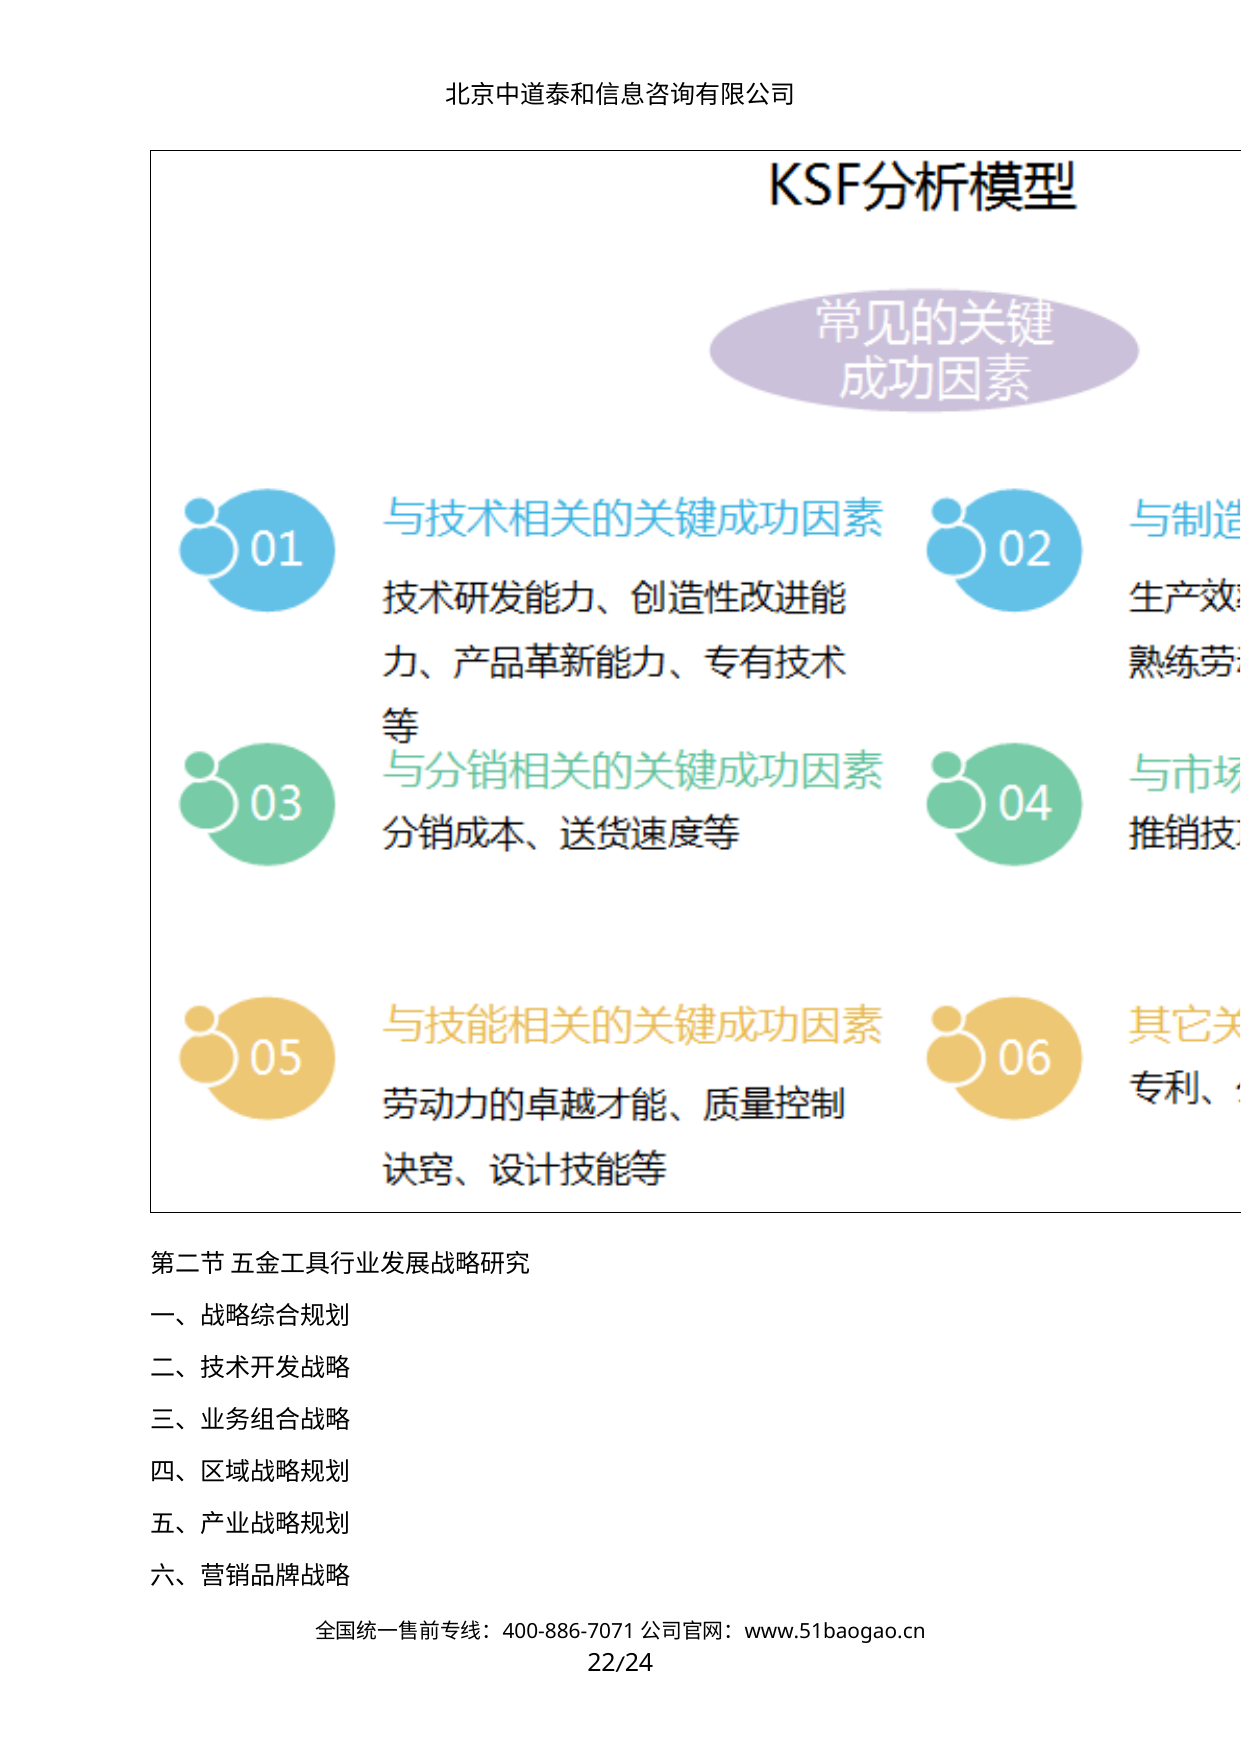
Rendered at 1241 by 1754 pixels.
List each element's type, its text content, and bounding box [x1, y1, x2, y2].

picture [151, 151, 1241, 1212]
text 第二节 五金工具行业发展战略研究 [150, 1244, 1090, 1280]
text 五、产业战略规划 [150, 1503, 1090, 1539]
text 二、技术开发战略 [150, 1348, 1090, 1384]
text 六、营销品牌战略 [150, 1555, 1090, 1591]
text 一、战略综合规划 [150, 1296, 1090, 1332]
text 三、业务组合战略 [150, 1399, 1090, 1436]
text 四、区域战略规划 [150, 1451, 1090, 1488]
